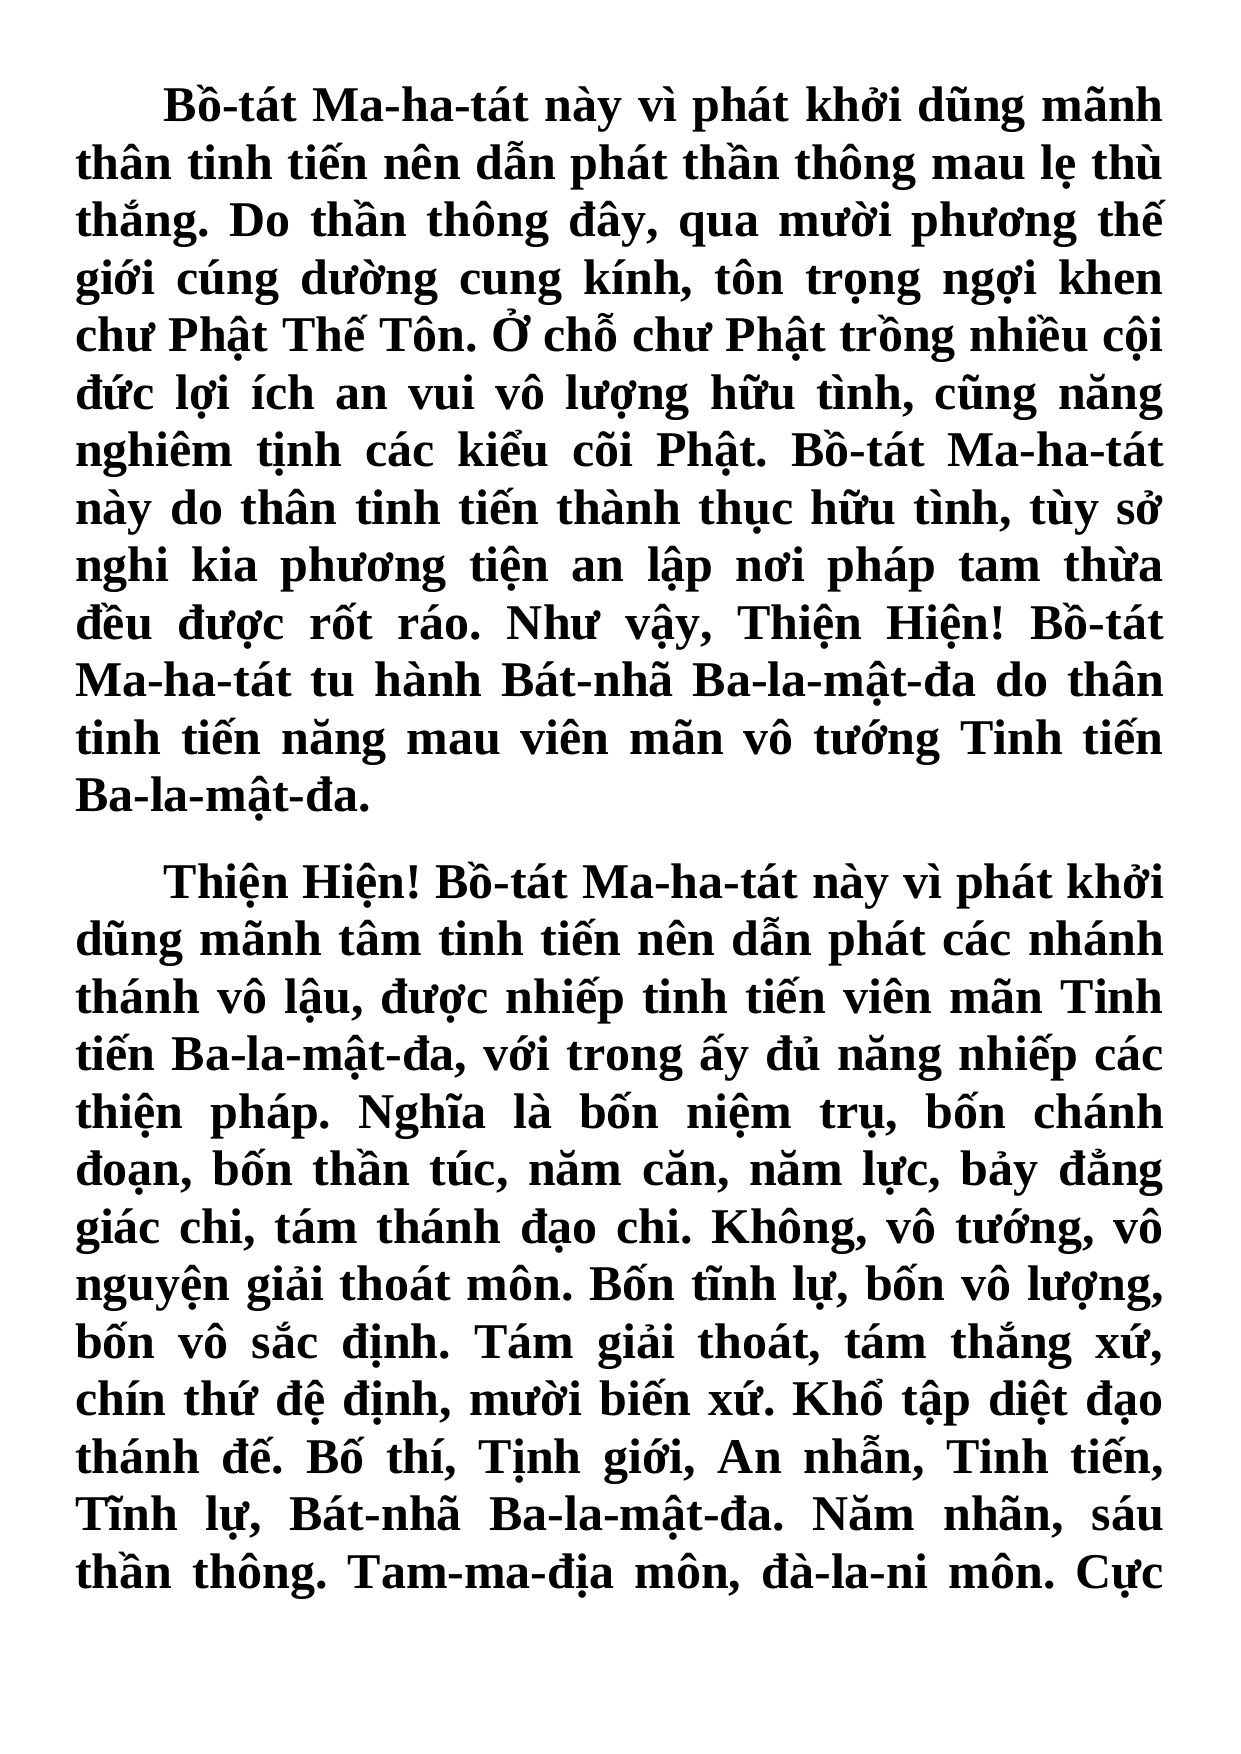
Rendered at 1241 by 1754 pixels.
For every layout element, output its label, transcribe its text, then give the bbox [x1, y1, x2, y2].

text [75, 852, 1165, 1599]
text Bồ-tát Ma-ha-tát này vì phát khởi dũng mãnh thân tinh tiến nên dẫn phát thần thông mau lẹ thù thắng. Do thần thông đây, qua mười phương thế giới cúng dường cung kính, tôn trọng ngợi khen chư Phật Thế Tôn. Ở chỗ chư Phật trồng nhiều cội đức lợi ích an vui vô lượng hữu tình, cũng năng nghiêm tịnh các kiểu cõi Phật. Bồ-tát Ma-ha-tát này do thân tinh tiến thành thục hữu tình, tùy sở nghi kia phương tiện an lập nơi pháp tam thừa đều được rốt ráo. Như vậy, Thiện Hiện! Bồ-tát Ma-ha-tát tu hành Bát-nhã Ba-la-mật-đa do thân tinh tiến năng mau viên mãn vô tướng Tinh tiến Ba-la-mật-đa. [75, 75, 1165, 822]
